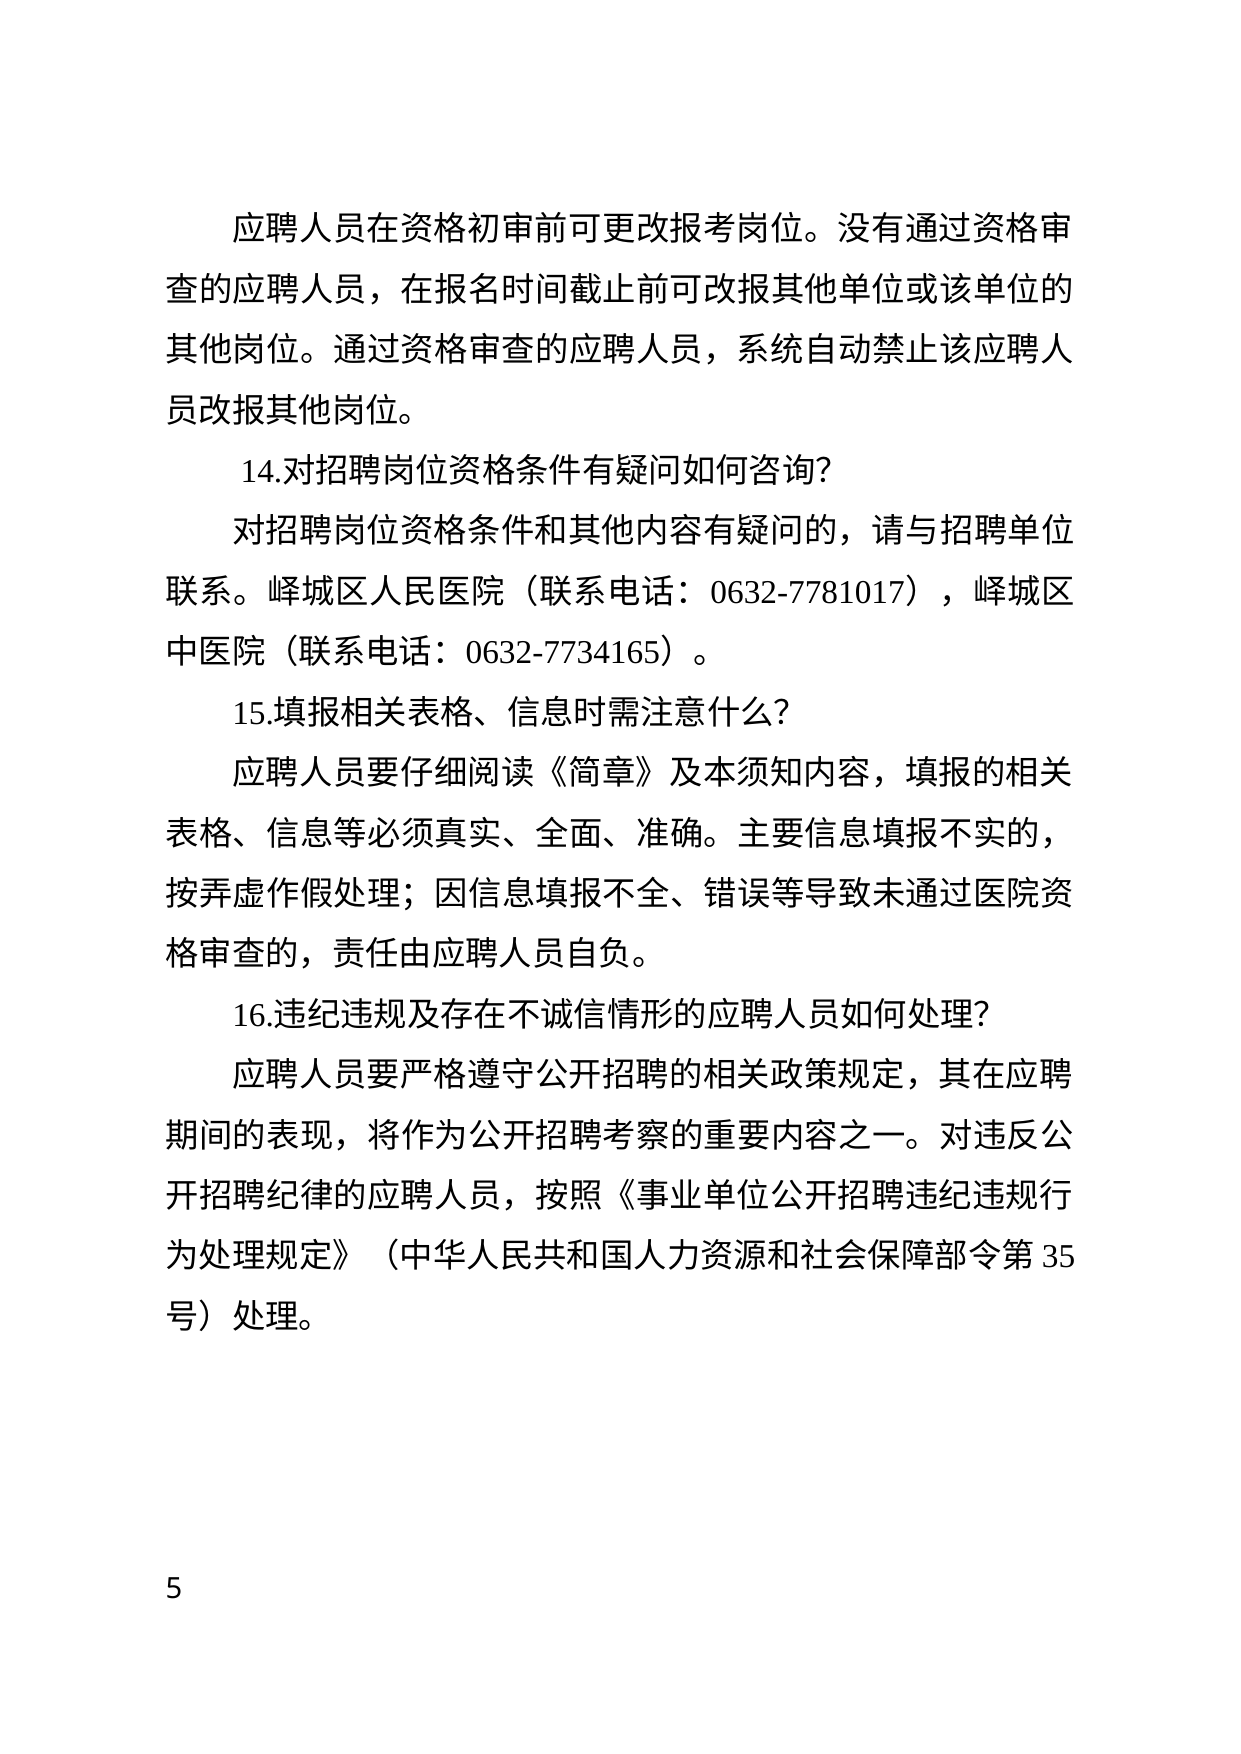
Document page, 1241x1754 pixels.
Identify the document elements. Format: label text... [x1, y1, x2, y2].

text 对招聘岗位资格条件和其他内容有疑问的，请与招聘单位联系。峄城区人民医院（联系电话：0632-7781017），峄城区中医院（联系电话：0632-7734165）。 [165, 494, 1075, 676]
text 应聘人员在资格初审前可更改报考岗位。没有通过资格审查的应聘人员，在报名时间截止前可改报其他单位或该单位的其他岗位。通过资格审查的应聘人员，系统自动禁止该应聘人员改报其他岗位。 [165, 192, 1075, 434]
text 应聘人员要仔细阅读《简章》及本须知内容，填报的相关表格、信息等必须真实、全面、准确。主要信息填报不实的，按弄虚作假处理；因信息填报不全、错误等导致未通过医院资格审查的，责任由应聘人员自负。 [165, 736, 1075, 978]
text 15.填报相关表格、信息时需注意什么？ [165, 676, 1075, 736]
text 应聘人员要严格遵守公开招聘的相关政策规定，其在应聘期间的表现，将作为公开招聘考察的重要内容之一。对违反公开招聘纪律的应聘人员，按照《事业单位公开招聘违纪违规行为处理规定》（中华人民共和国人力资源和社会保障部令第35号）处理。 [165, 1038, 1075, 1340]
text 14.对招聘岗位资格条件有疑问如何咨询？ [165, 434, 1075, 494]
text 16.违纪违规及存在不诚信情形的应聘人员如何处理？ [165, 978, 1075, 1038]
